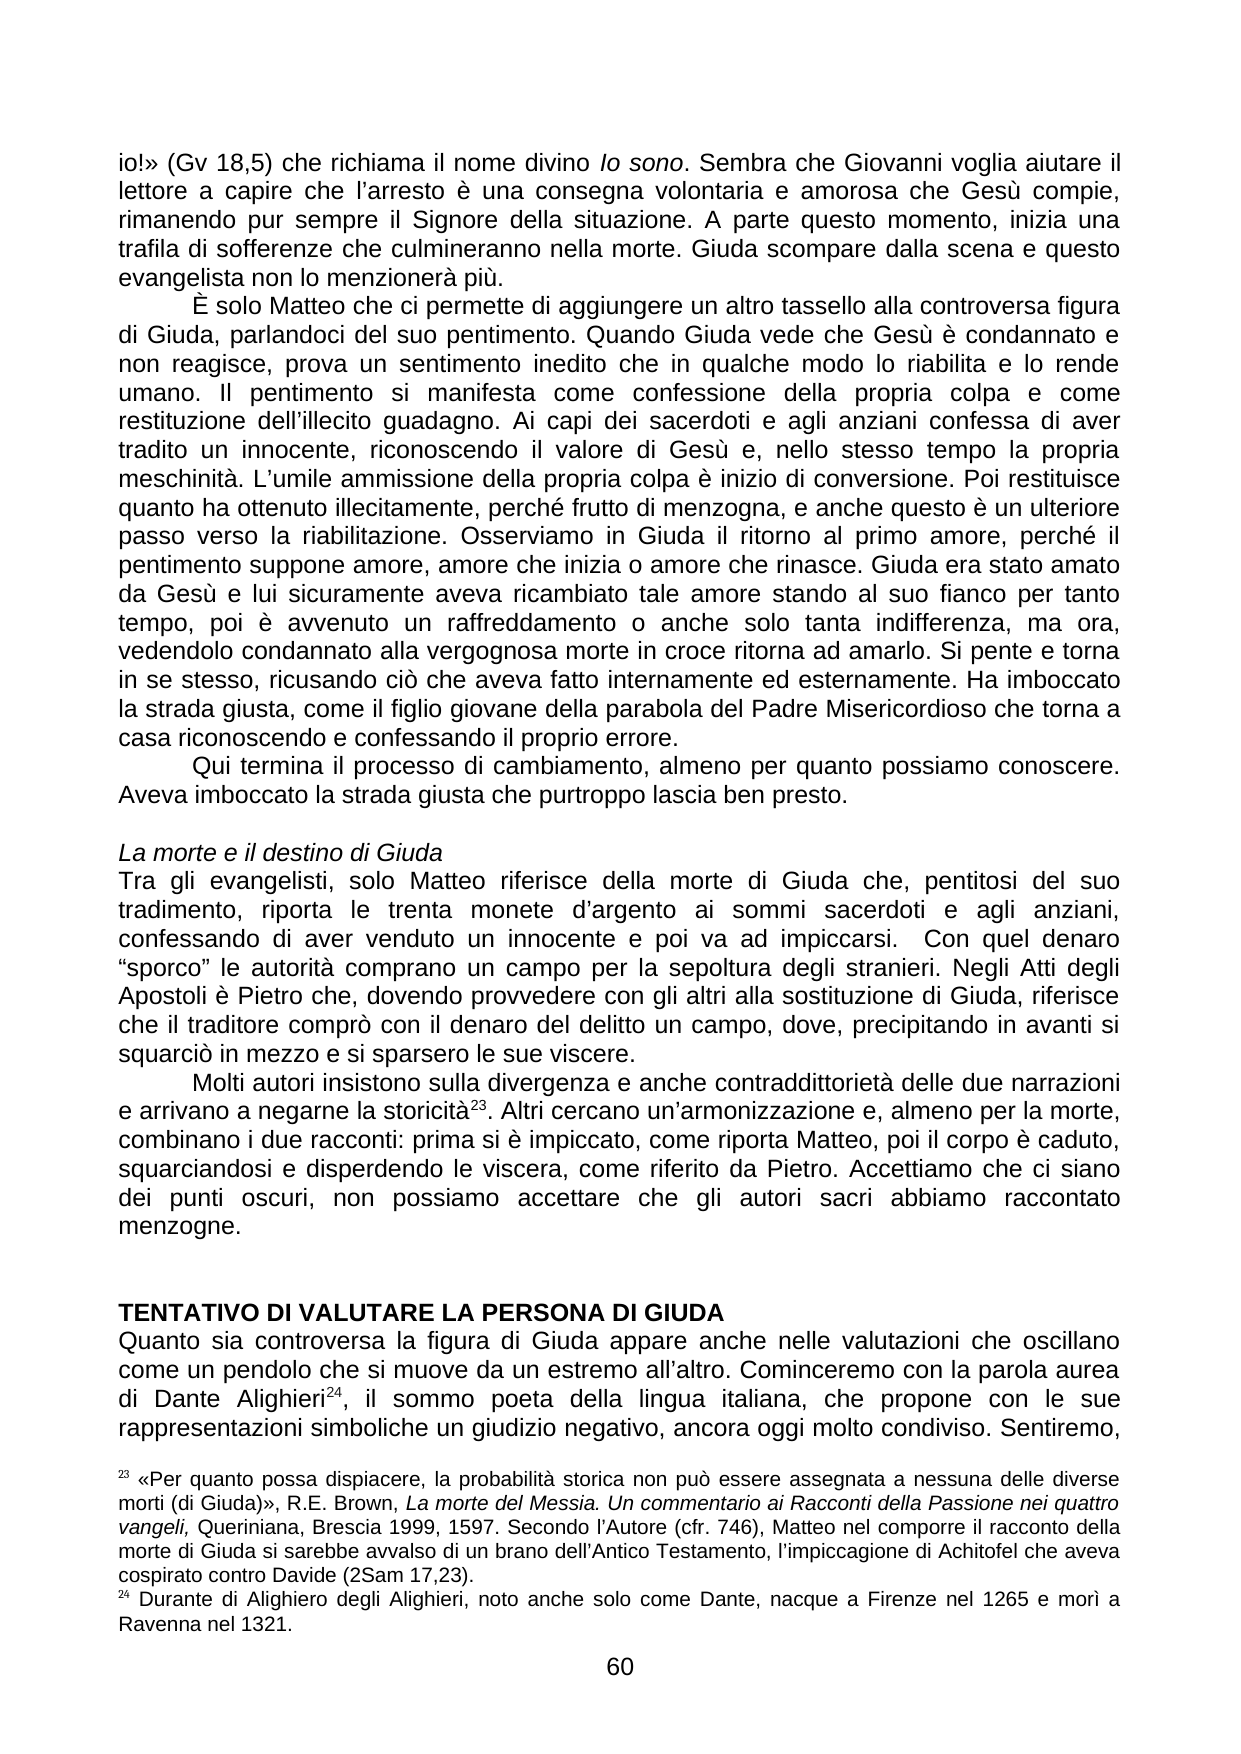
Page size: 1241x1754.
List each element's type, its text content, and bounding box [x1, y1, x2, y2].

text Molti autori insistono sulla divergenza e anche contraddittorietà delle due narrazioni e arrivano a negarne la storicità. Altri cercano un’armonizzazione e, almeno per la morte, combinano i due racconti: prima si è impiccato, come riporta Matteo, poi il corpo è caduto, squarciandosi e disperdendo le viscera, come riferito da Pietro. Accettiamo che ci siano dei punti oscuri, non possiamo accettare che gli autori sacri abbiamo raccontato menzogne. [118, 1068, 1122, 1240]
text Qui termina il processo di cambiamento, almeno per quanto possiamo conoscere. Aveva imboccato la strada giusta che purtroppo lascia ben presto. [118, 751, 1122, 809]
text Tra gli evangelisti, solo Matteo riferisce della morte di Giuda che, pentitosi del suo tradimento, riporta le trenta monete d’argento ai sommi sacerdoti e agli anziani, confessando di aver venduto un innocente e poi va ad impiccarsi. Con quel denaro “sporco” le autorità comprano un campo per la sepoltura degli stranieri. Negli Atti degli Apostoli è Pietro che, dovendo provvedere con gli altri alla sostituzione di Giuda, riferisce che il traditore comprò con il denaro del delitto un campo, dove, precipitando in avanti si squarciò in mezzo e si sparsero le sue viscere. [118, 866, 1122, 1068]
text È solo Matteo che ci permette di aggiungere un altro tassello alla controversa figura di Giuda, parlandoci del suo pentimento. Quando Giuda vede che Gesù è condannato e non reagisce, prova un sentimento inedito che in qualche modo lo riabilita e lo rende umano. Il pentimento si manifesta come confessione della propria colpa e come restituzione dell’illecito guadagno. Ai capi dei sacerdoti e agli anziani confessa di aver tradito un innocente, riconoscendo il valore di Gesù e, nello stesso tempo la propria meschinità. L’umile ammissione della propria colpa è inizio di conversione. Poi restituisce quanto ha ottenuto illecitamente, perché frutto di menzogna, e anche questo è un ulteriore passo verso la riabilitazione. Osserviamo in Giuda il ritorno al primo amore, perché il pentimento suppone amore, amore che inizia o amore che rinasce. Giuda era stato amato da Gesù e lui sicuramente aveva ricambiato tale amore stando al suo fianco per tanto tempo, poi è avvenuto un raffreddamento o anche solo tanta indifferenza, ma ora, vedendolo condannato alla vergognosa morte in croce ritorna ad amarlo. Si pente e torna in se stesso, ricusando ciò che aveva fatto internamente ed esternamente. Ha imboccato la strada giusta, come il figlio giovane della parabola del Padre Misericordioso che torna a casa riconoscendo e confessando il proprio errore. [118, 291, 1122, 751]
text La morte e il destino di Giuda [118, 838, 1122, 866]
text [118, 148, 1122, 291]
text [118, 1326, 1122, 1441]
text TENTATIVO DI VALUTARE LA PERSONA DI GIUDA [118, 1298, 1122, 1326]
